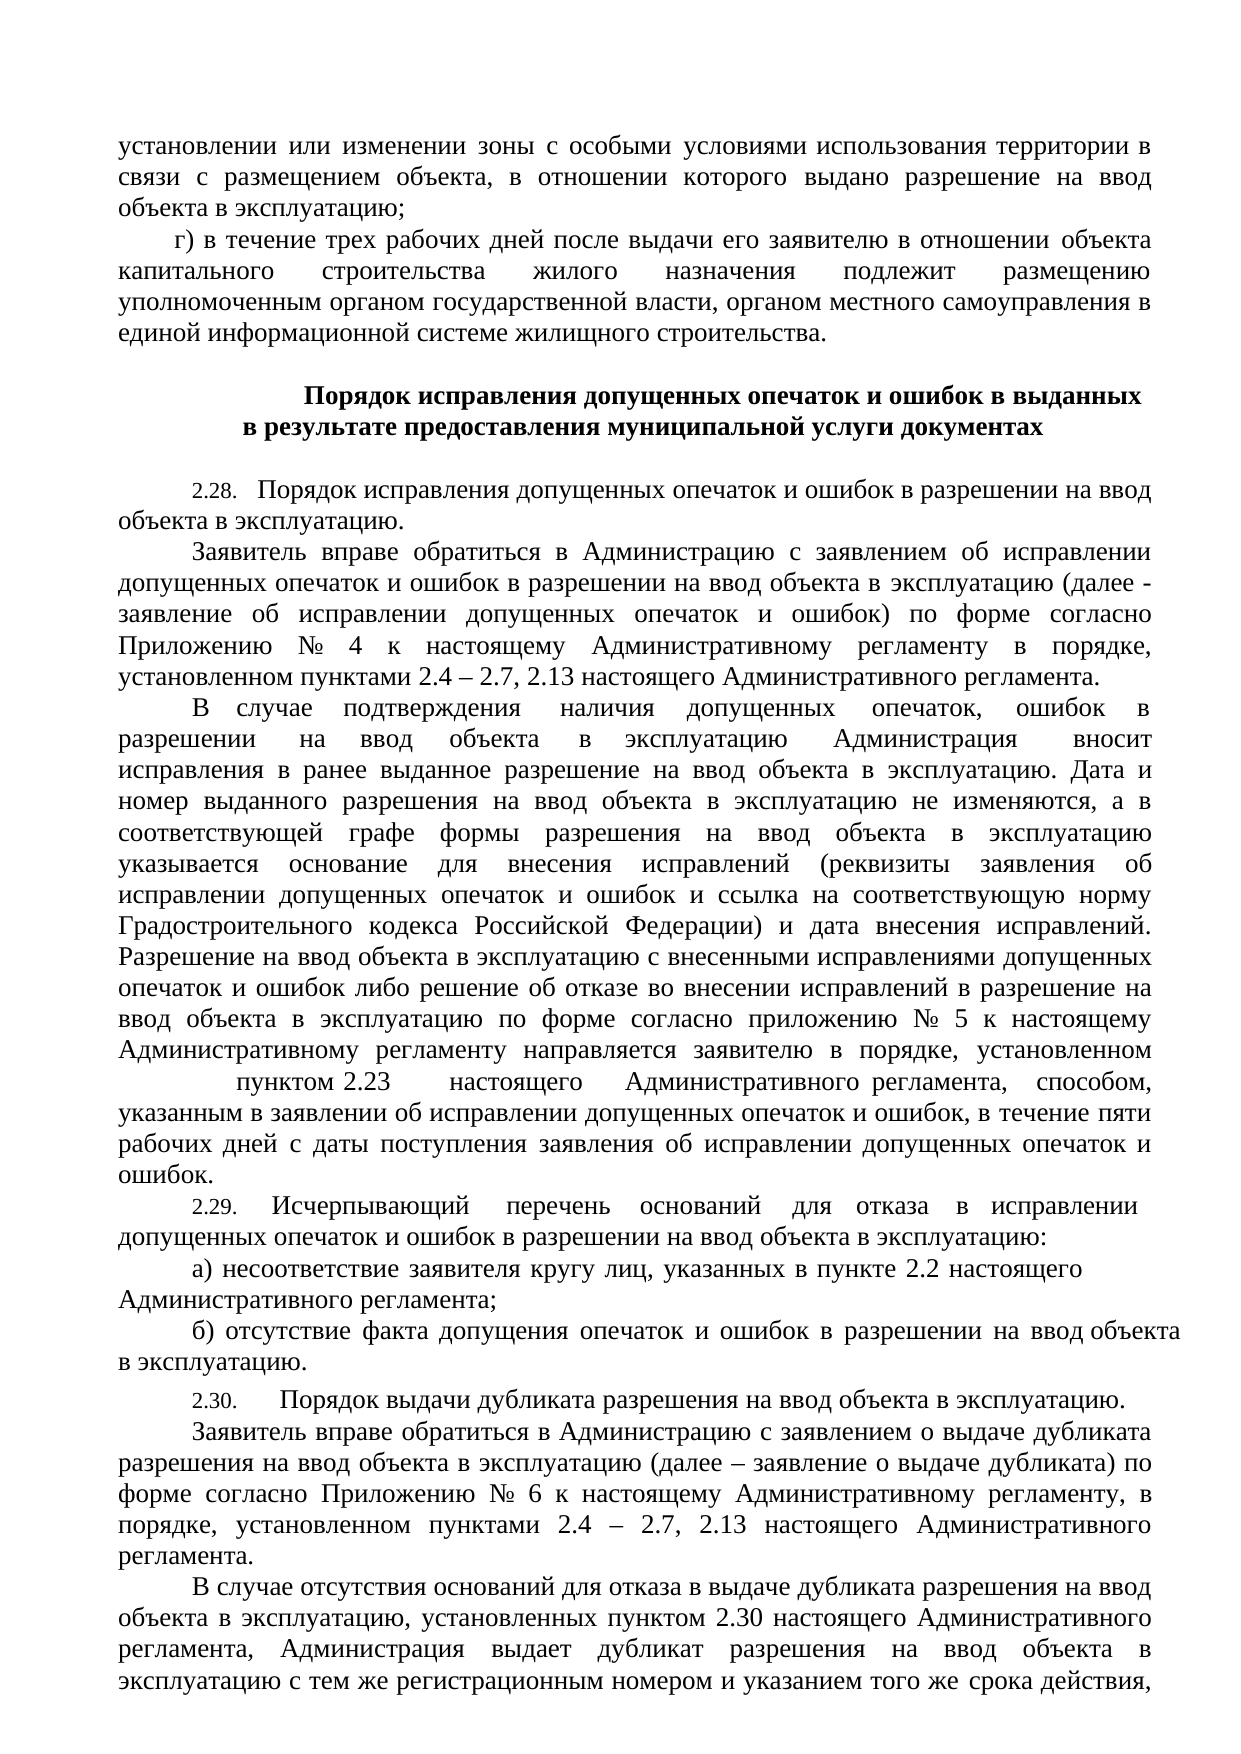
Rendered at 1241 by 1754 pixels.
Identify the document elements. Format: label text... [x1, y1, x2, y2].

subtitle Порядок исправления допущенных опечаток и ошибок в выданных в результате предоставления муниципальной услуги документах [134, 379, 1152, 441]
text Заявитель вправе обратиться в Администрацию с заявлением об исправлении допущенных опечаток и ошибок в разрешении на ввод объекта в эксплуатацию (далее - заявление об исправлении допущенных опечаток и ошибок) по форме согласно Приложению № 4 к настоящему Административному регламенту в порядке, установленном пунктами 2.4 – 2.7, 2.13 настоящего Административного регламента. [118, 535, 1152, 691]
text а) несоответствие заявителя кругу лиц, указанных в пункте 2.2 настоящего Административного регламента; [118, 1252, 1186, 1314]
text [118, 1570, 1152, 1695]
text Заявитель вправе обратиться в Администрацию с заявлением о выдаче дубликата разрешения на ввод объекта в эксплуатацию (далее – заявление о выдаче дубликата) по форме согласно Приложению № 6 к настоящему Административному регламенту, в порядке, установленном пунктами 2.4 – 2.7, 2.13 настоящего Административного регламента. [118, 1414, 1152, 1570]
text г) в течение трех рабочих дней после выдачи его заявителю в отношении объекта капитального строительства жилого назначения подлежит размещению уполномоченным органом государственной власти, органом местного самоуправления в единой информационной системе жилищного строительства. [118, 223, 1151, 347]
list Исчерпывающий перечень оснований для отказа в исправлении допущенных опечаток и ошибок в разрешении на ввод объекта в эксплуатацию: [118, 1189, 1151, 1252]
text б) отсутствие факта допущения опечаток и ошибок в разрешении на ввод объекта в эксплуатацию. [118, 1314, 1186, 1376]
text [118, 129, 1152, 223]
text В случае подтверждения наличия допущенных опечаток, ошибок в разрешении на ввод объекта в эксплуатацию Администрация вносит исправления в ранее выданное разрешение на ввод объекта в эксплуатацию. Дата и номер выданного разрешения на ввод объекта в эксплуатацию не изменяются, а в соответствующей графе формы разрешения на ввод объекта в эксплуатацию указывается основание для внесения исправлений (реквизиты заявления об исправлении допущенных опечаток и ошибок и ссылка на соответствующую норму Градостроительного кодекса Российской Федерации) и дата внесения исправлений. Разрешение на ввод объекта в эксплуатацию с внесенными исправлениями допущенных опечаток и ошибок либо решение об отказе во внесении исправлений в разрешение на ввод объекта в эксплуатацию по форме согласно приложению № 5 к настоящему Административному регламенту направляется заявителю в порядке, установленном пунктом 2.23 настоящего Административного регламента, способом, указанным в заявлении об исправлении допущенных опечаток и ошибок, в течение пяти рабочих дней с даты поступления заявления об исправлении допущенных опечаток и ошибок. [118, 691, 1152, 1189]
list Порядок исправления допущенных опечаток и ошибок в разрешении на ввод объекта в эксплуатацию. [118, 473, 1152, 535]
list Порядок выдачи дубликата разрешения на ввод объекта в эксплуатацию. [118, 1383, 1151, 1414]
